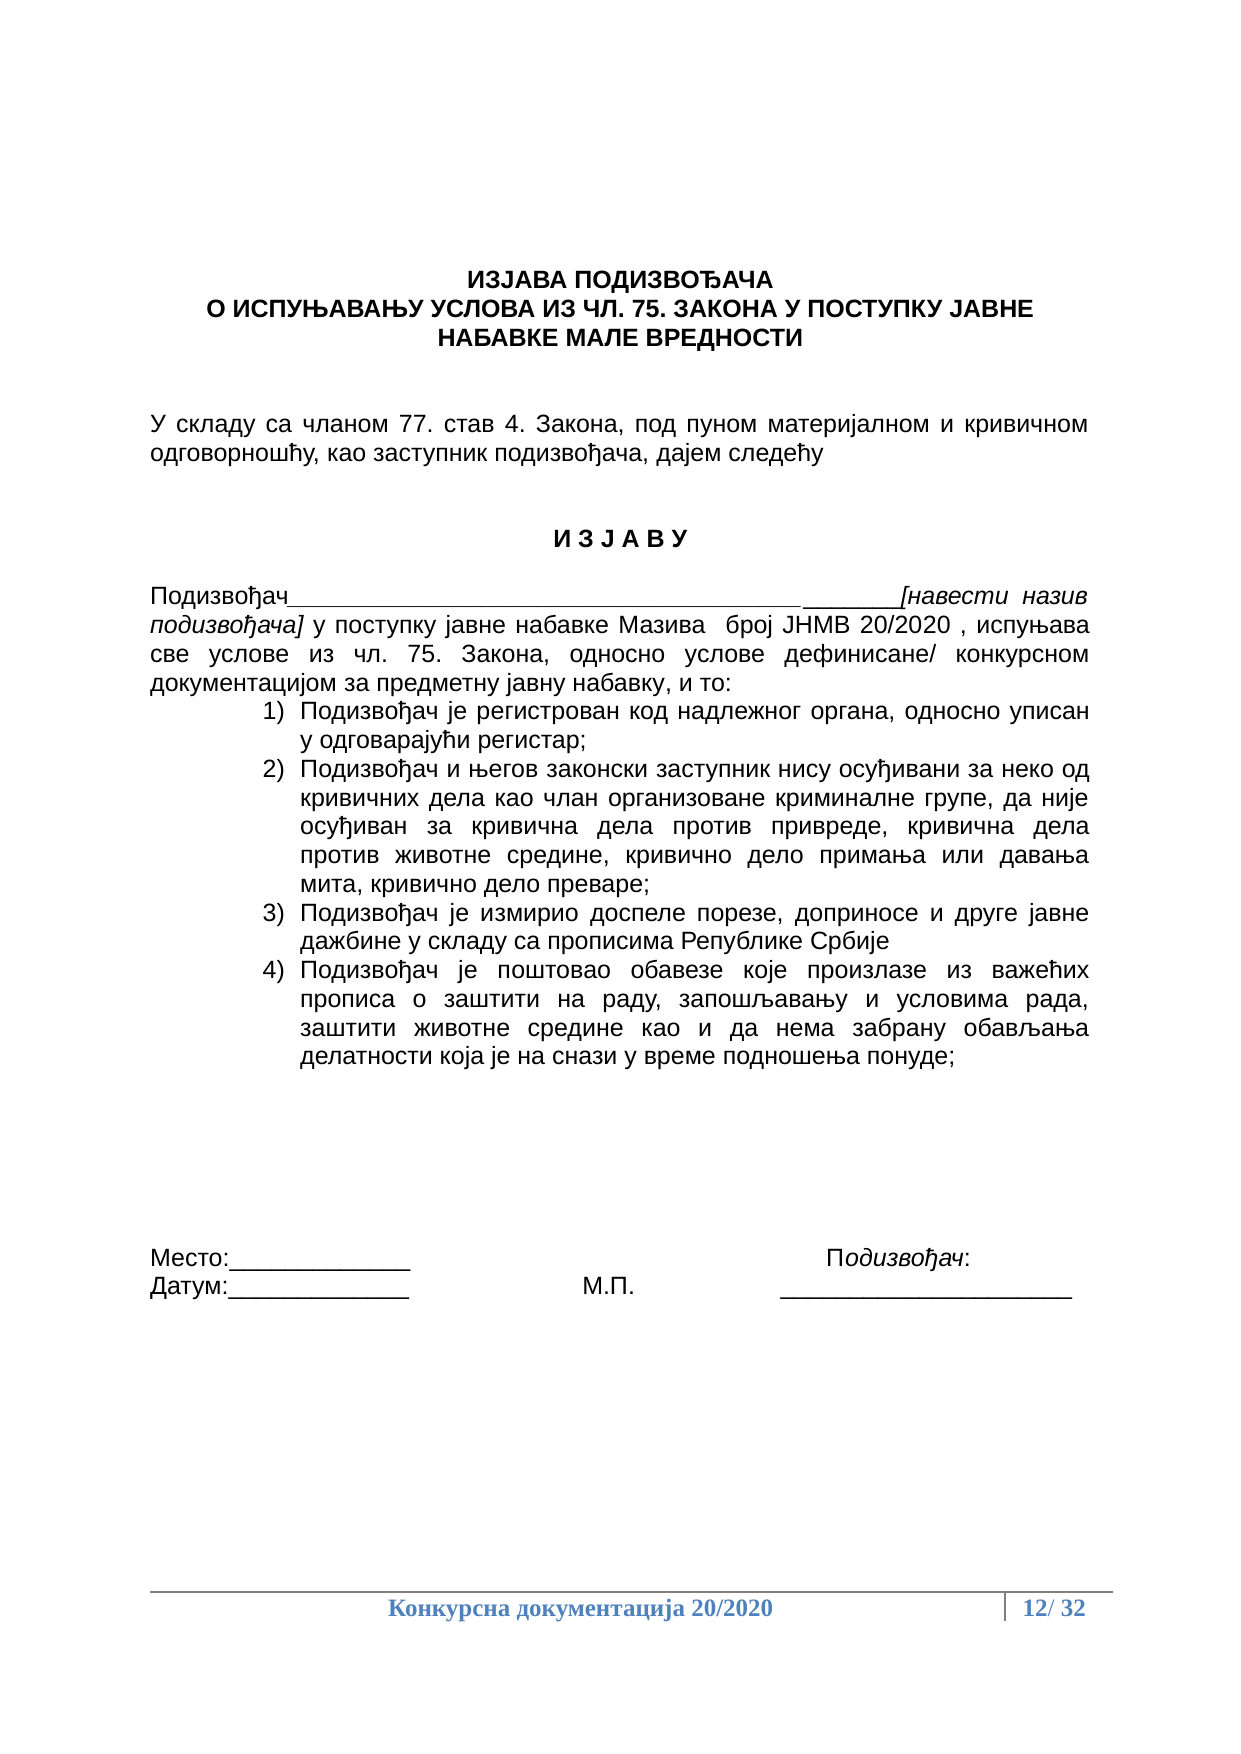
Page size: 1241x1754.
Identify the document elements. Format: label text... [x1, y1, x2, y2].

text ИЗЈАВА ПОДИЗВОЂАЧА [150, 265, 1090, 294]
text У складу са чланом 77. став 4. Закона, под пуном материјалном и кривичном одговорношћу, као заступник подизвођача, дајем следећу [150, 409, 1090, 466]
text О ИСПУЊАВАЊУ УСЛОВА ИЗ ЧЛ. 75. ЗАКОНА У ПОСТУПКУ ЈАВНЕ [150, 294, 1090, 322]
text НАБАВКЕ МАЛЕ ВРЕДНОСТИ [150, 322, 1090, 351]
list Подизвођач је измирио доспеле порезе, доприносе и друге јавне дажбине у складу са прописима Републике Србије [262, 897, 1090, 955]
text И З Ј А В У [150, 524, 1090, 552]
list Подизвођач је регистрован код надлежног органа, односно уписан у одговарајући регистар; [262, 696, 1090, 754]
list Подизвођач је поштовао обавезе које произлазе из важећих прописа о заштити на раду, запошљавању и условима рада, заштити животне средине као и да нема забрану обављања делатности која је на снази у време подношења понуде; [262, 955, 1090, 1070]
text Подизвођач____________________________________________[навести назив подизвођача] у поступку јавне набавке Мазива број ЈНМВ 20/2020 , испуњава све услове из чл. 75. Закона, односно услове дефинисане/ конкурсном документацијом за предметну јавну набавку, и то: [150, 581, 1090, 696]
text Место:_____________ Подизвођач: [150, 1242, 1090, 1271]
text Датум:_____________ М.П. _____________________ [150, 1271, 1090, 1300]
list Подизвођач и његов законски заступник нису осуђивани за неко од кривичних дела као члан организоване криминалне групе, да није осуђиван за кривична дела против привреде, кривична дела против животне средине, кривично дело примања или давања мита, кривично дело преваре; [262, 754, 1090, 897]
